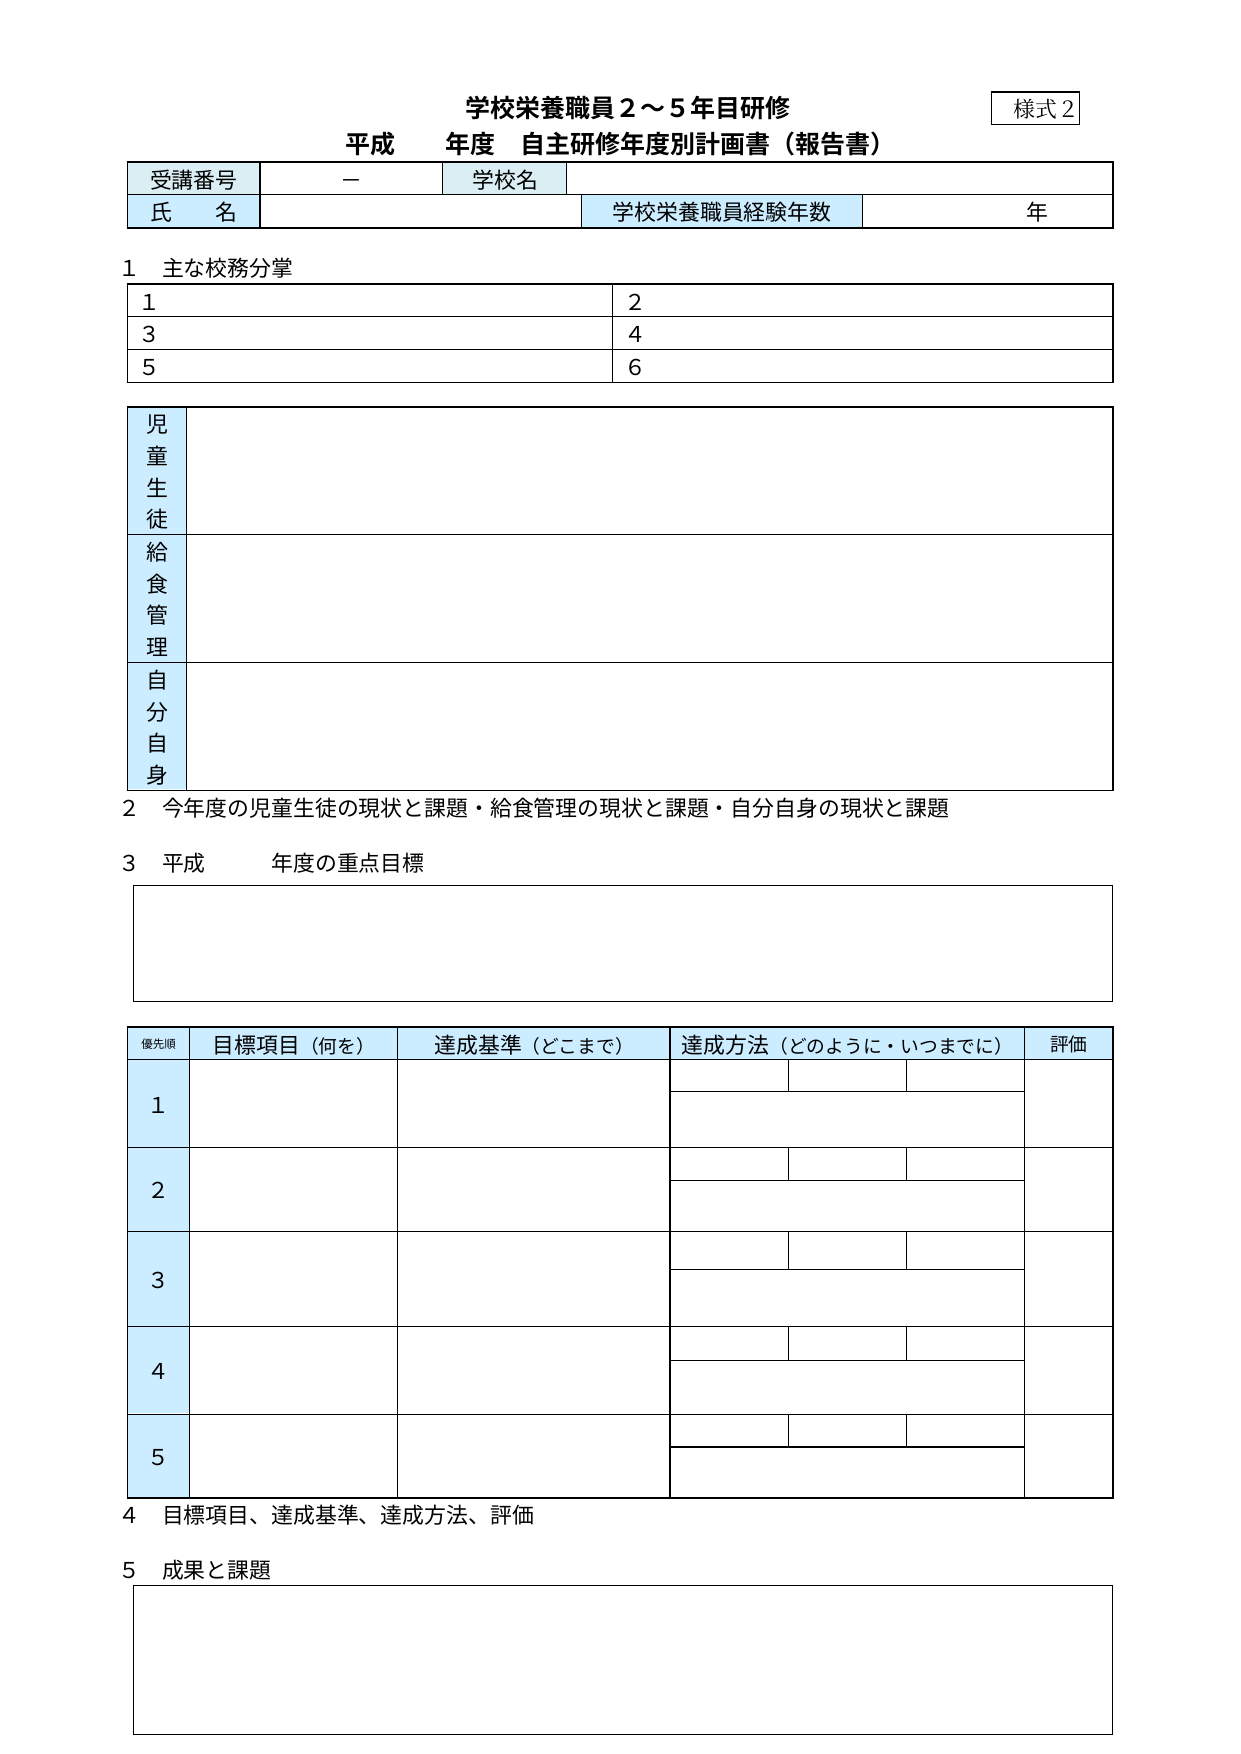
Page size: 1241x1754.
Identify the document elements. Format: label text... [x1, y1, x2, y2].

table_header 達成基準（どこまで） [398, 1028, 669, 1059]
table_cell ３ [128, 317, 612, 349]
text ３ 平成 年度の重点目標 [118, 846, 1122, 877]
table_cell 氏 名 [128, 195, 259, 227]
table_header [187, 408, 1112, 534]
text 学校栄養職員２～５年目研修 様式２ [118, 89, 1122, 125]
table_cell [1025, 1327, 1112, 1413]
table_header 受講番号 [128, 163, 259, 194]
text 平成 年度 自主研修年度別計画書（報告書） [118, 125, 1122, 161]
table_cell [907, 1415, 1024, 1446]
table_cell [1025, 1148, 1112, 1231]
table_cell [190, 1148, 397, 1231]
table_cell [671, 1148, 788, 1180]
table_cell ３ [128, 1232, 189, 1326]
table_cell [907, 1060, 1024, 1091]
table_cell [671, 1448, 1024, 1497]
table_header 児童生徒 [128, 408, 186, 534]
table_cell [907, 1148, 1024, 1180]
table_cell [187, 663, 1112, 789]
table_header 評価 [1025, 1028, 1112, 1059]
table_cell [190, 1327, 397, 1413]
table_cell ２ [128, 1148, 189, 1231]
table_cell [1025, 1415, 1112, 1497]
table_cell [187, 535, 1112, 662]
table_cell 年 [863, 195, 1112, 227]
table_cell [190, 1060, 397, 1147]
table_cell [789, 1060, 906, 1091]
text １ 主な校務分掌 [118, 251, 1122, 283]
table_header 目標項目（何を） [190, 1028, 397, 1059]
table_cell [789, 1232, 906, 1269]
table_cell ４ [128, 1327, 189, 1413]
table_cell ５ [128, 1415, 189, 1497]
table_cell [261, 195, 581, 227]
table_cell ５ [128, 350, 612, 382]
table_cell [671, 1327, 788, 1360]
table_header － [261, 163, 442, 194]
table_cell [789, 1415, 906, 1446]
table_cell 給食管理 [128, 535, 186, 662]
table_cell [671, 1181, 1024, 1231]
table_cell [398, 1148, 669, 1231]
table_cell [789, 1148, 906, 1180]
table_header [567, 163, 1112, 194]
table_cell [671, 1270, 1024, 1326]
table_header ２ [613, 285, 1112, 316]
table_cell ６ [613, 350, 1112, 382]
table_header １ [128, 285, 612, 316]
table_cell [671, 1092, 1024, 1147]
text ２ 今年度の児童生徒の現状と課題・給食管理の現状と課題・自分自身の現状と課題 [118, 791, 1122, 823]
table_cell [671, 1232, 788, 1269]
table_cell [398, 1327, 669, 1413]
table_cell [398, 1415, 669, 1497]
text ５ 成果と課題 [118, 1553, 1122, 1584]
table_cell [671, 1060, 788, 1091]
table_cell １ [128, 1060, 189, 1147]
table_cell [671, 1415, 788, 1446]
table_cell [907, 1327, 1024, 1360]
table_cell [789, 1327, 906, 1360]
table_cell [671, 1361, 1024, 1413]
table_cell [190, 1415, 397, 1497]
table_header 優先順 [128, 1028, 189, 1059]
table_cell [1025, 1232, 1112, 1326]
table_cell [190, 1232, 397, 1326]
table_cell 自分自身 [128, 663, 186, 789]
table_cell ４ [613, 317, 1112, 349]
table_header 学校名 [443, 163, 566, 194]
table_cell [1025, 1060, 1112, 1147]
table_header 達成方法（どのように・いつまでに） [671, 1028, 1024, 1059]
text ４ 目標項目、達成基準、達成方法、評価 [118, 1498, 1122, 1530]
table_cell [907, 1232, 1024, 1269]
table_cell [398, 1232, 669, 1326]
table_cell [398, 1060, 669, 1147]
table_cell 学校栄養職員経験年数 [582, 195, 862, 227]
